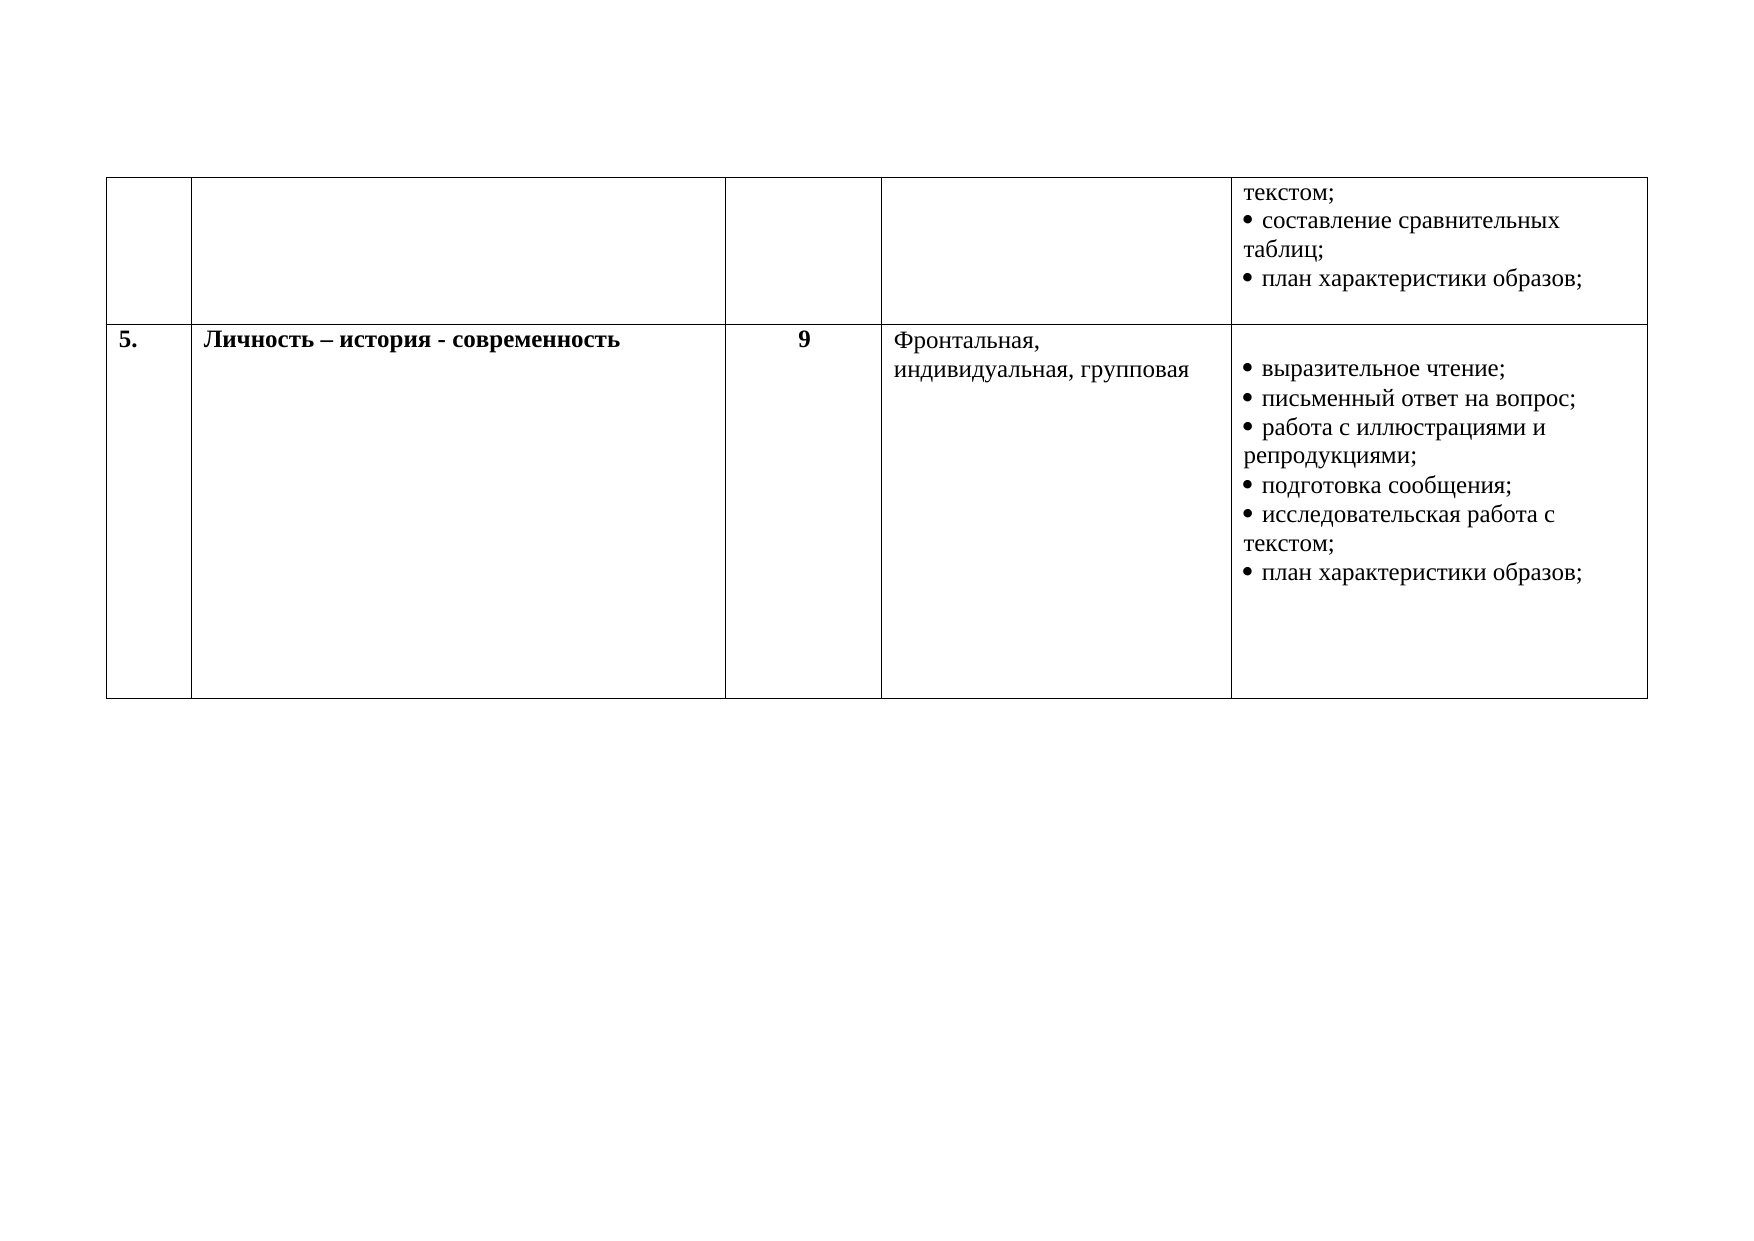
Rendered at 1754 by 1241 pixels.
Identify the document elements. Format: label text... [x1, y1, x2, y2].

table_cell Фронтальная, индивидуальная, групповая [882, 325, 1231, 698]
table_cell выразительное чтение; письменный ответ на вопрос; работа с иллюстрациями и репродукциями; подготовка сообщения; исследовательская работа с текстом; план характеристики образов; [1232, 325, 1647, 698]
table_header [107, 178, 191, 324]
table_header [726, 178, 881, 324]
table_header текстом; составление сравнительных таблиц; план характеристики образов; [1232, 178, 1647, 324]
table_header [192, 178, 725, 324]
table_cell 9 [726, 325, 881, 698]
table_header [882, 178, 1231, 324]
table_cell Личность – история - современность [192, 325, 725, 698]
table_cell 5. [107, 325, 191, 698]
